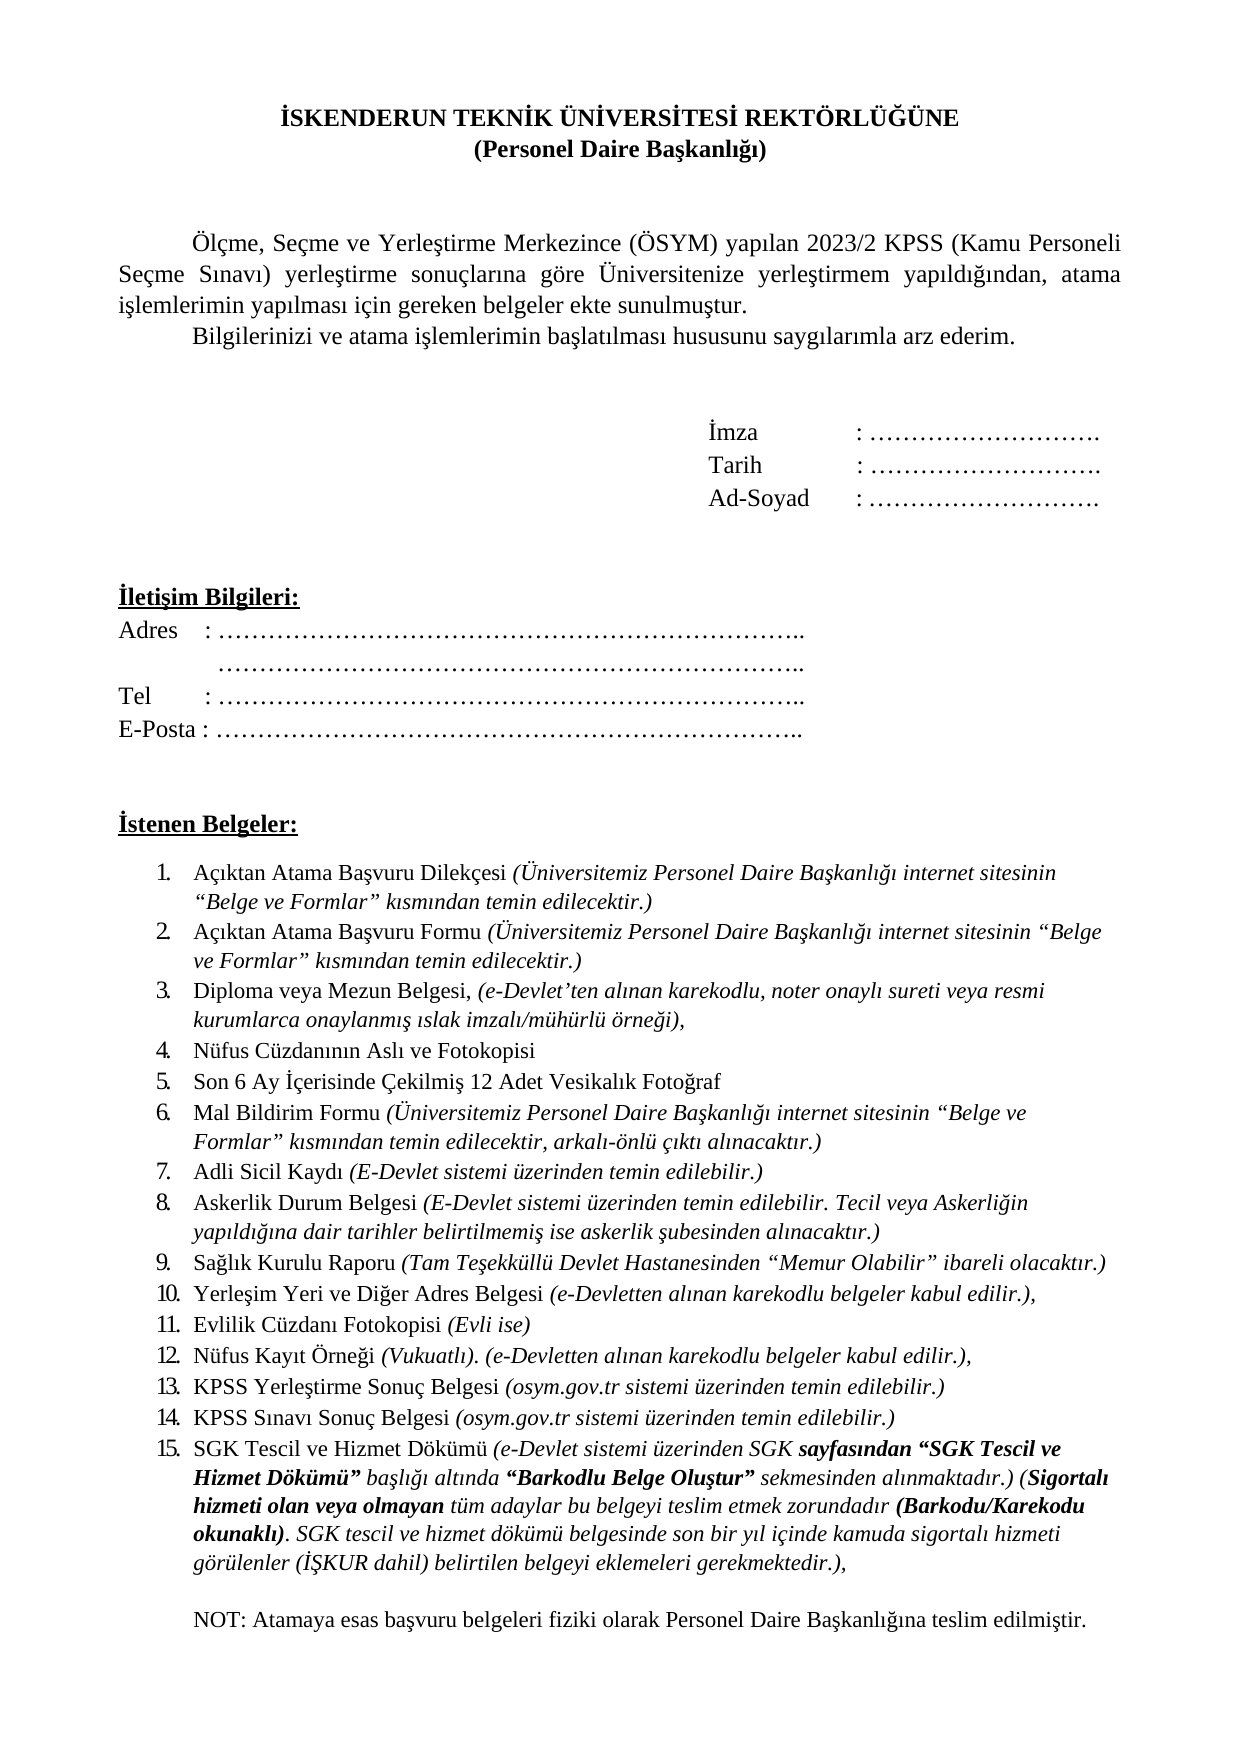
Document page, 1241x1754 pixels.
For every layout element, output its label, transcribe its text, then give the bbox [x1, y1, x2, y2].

list Mal Bildirim Formu (Üniversitemiz Personel Daire Başkanlığı internet sitesinin “Belge ve Formlar” kısmından temin edilecektir, arkalı-önlü çıktı alınacaktır.) [156, 1097, 1122, 1154]
text İletişim Bilgileri: [118, 582, 1122, 611]
text Adres : …………………………………………………………….. [118, 615, 1122, 644]
list Açıktan Atama Başvuru Formu (Üniversitemiz Personel Daire Başkanlığı internet sitesinin “Belge ve Formlar” kısmından temin edilecektir.) [156, 916, 1122, 973]
text …………………………………………………………….. [118, 648, 1122, 677]
list Açıktan Atama Başvuru Dilekçesi (Üniversitemiz Personel Daire Başkanlığı internet sitesinin “Belge ve Formlar” kısmından temin edilecektir.) [156, 857, 1122, 914]
list Askerlik Durum Belgesi (E-Devlet sistemi üzerinden temin edilebilir. Tecil veya Askerliğin yapıldığına dair tarihler belirtilmemiş ise askerlik şubesinden alınacaktır.) [156, 1187, 1122, 1244]
list Nüfus Cüzdanının Aslı ve Fotokopisi [156, 1035, 1122, 1064]
list Adli Sicil Kaydı (E-Devlet sistemi üzerinden temin edilebilir.) [156, 1156, 1122, 1185]
text İstenen Belgeler: [118, 809, 1122, 838]
list SGK Tescil ve Hizmet Dökümü (e-Devlet sistemi üzerinden SGK sayfasından “SGK Tescil ve Hizmet Dökümü” başlığı altında “Barkodlu Belge Oluştur” sekmesinden alınmaktadır.) (Sigortalı hizmeti olan veya olmayan tüm adaylar bu belgeyi teslim etmek zorundadır (Barkodu/Karekodu okunaklı). SGK tescil ve hizmet dökümü belgesinde son bir yıl içinde kamuda sigortalı hizmeti görülenler (İŞKUR dahil) belirtilen belgeyi eklemeleri gerekmektedir.), [156, 1433, 1122, 1575]
text Tarih : ………………………. [708, 450, 1122, 479]
list Son 6 Ay İçerisinde Çekilmiş 12 Adet Vesikalık Fotoğraf [156, 1066, 1122, 1095]
list Sağlık Kurulu Raporu (Tam Teşekküllü Devlet Hastanesinden “Memur Olabilir” ibareli olacaktır.) [156, 1247, 1122, 1275]
text Ölçme, Seçme ve Yerleştirme Merkezince (ÖSYM) yapılan 2023/2 KPSS (Kamu Personeli Seçme Sınavı) yerleştirme sonuçlarına göre Üniversitenize yerleştirmem yapıldığından, atama işlemlerimin yapılması için gereken belgeler ekte sunulmuştur. [118, 228, 1122, 318]
text Bilgilerinizi ve atama işlemlerimin başlatılması hususunu saygılarımla arz ederim. [118, 321, 1122, 349]
text Tel : …………………………………………………………….. [118, 681, 1122, 710]
text İmza : ………………………. [118, 385, 1122, 446]
list Evlilik Cüzdanı Fotokopisi (Evli ise) [156, 1309, 1122, 1337]
text E-Posta : …………………………………………………………….. [118, 714, 1122, 743]
list Diploma veya Mezun Belgesi, (e-Devlet’ten alınan karekodlu, noter onaylı sureti veya resmi kurumlarca onaylanmış ıslak imzalı/mühürlü örneği), [156, 976, 1122, 1033]
list Nüfus Kayıt Örneği (Vukuatlı). (e-Devletten alınan karekodlu belgeler kabul edilir.), [156, 1340, 1122, 1368]
list KPSS Sınavı Sonuç Belgesi (osym.gov.tr sistemi üzerinden temin edilebilir.) [156, 1402, 1122, 1431]
list NOT: Atamaya esas başvuru belgeleri fiziki olarak Personel Daire Başkanlığına teslim edilmiştir. [193, 1606, 1122, 1632]
text (Personel Daire Başkanlığı) [118, 134, 1122, 163]
text Ad-Soyad : ………………………. [634, 483, 1122, 512]
list Yerleşim Yeri ve Diğer Adres Belgesi (e-Devletten alınan karekodlu belgeler kabul edilir.), [156, 1278, 1122, 1306]
list KPSS Yerleştirme Sonuç Belgesi (osym.gov.tr sistemi üzerinden temin edilebilir.) [156, 1371, 1122, 1399]
text İSKENDERUN TEKNİK ÜNİVERSİTESİ REKTÖRLÜĞÜNE [118, 103, 1122, 132]
